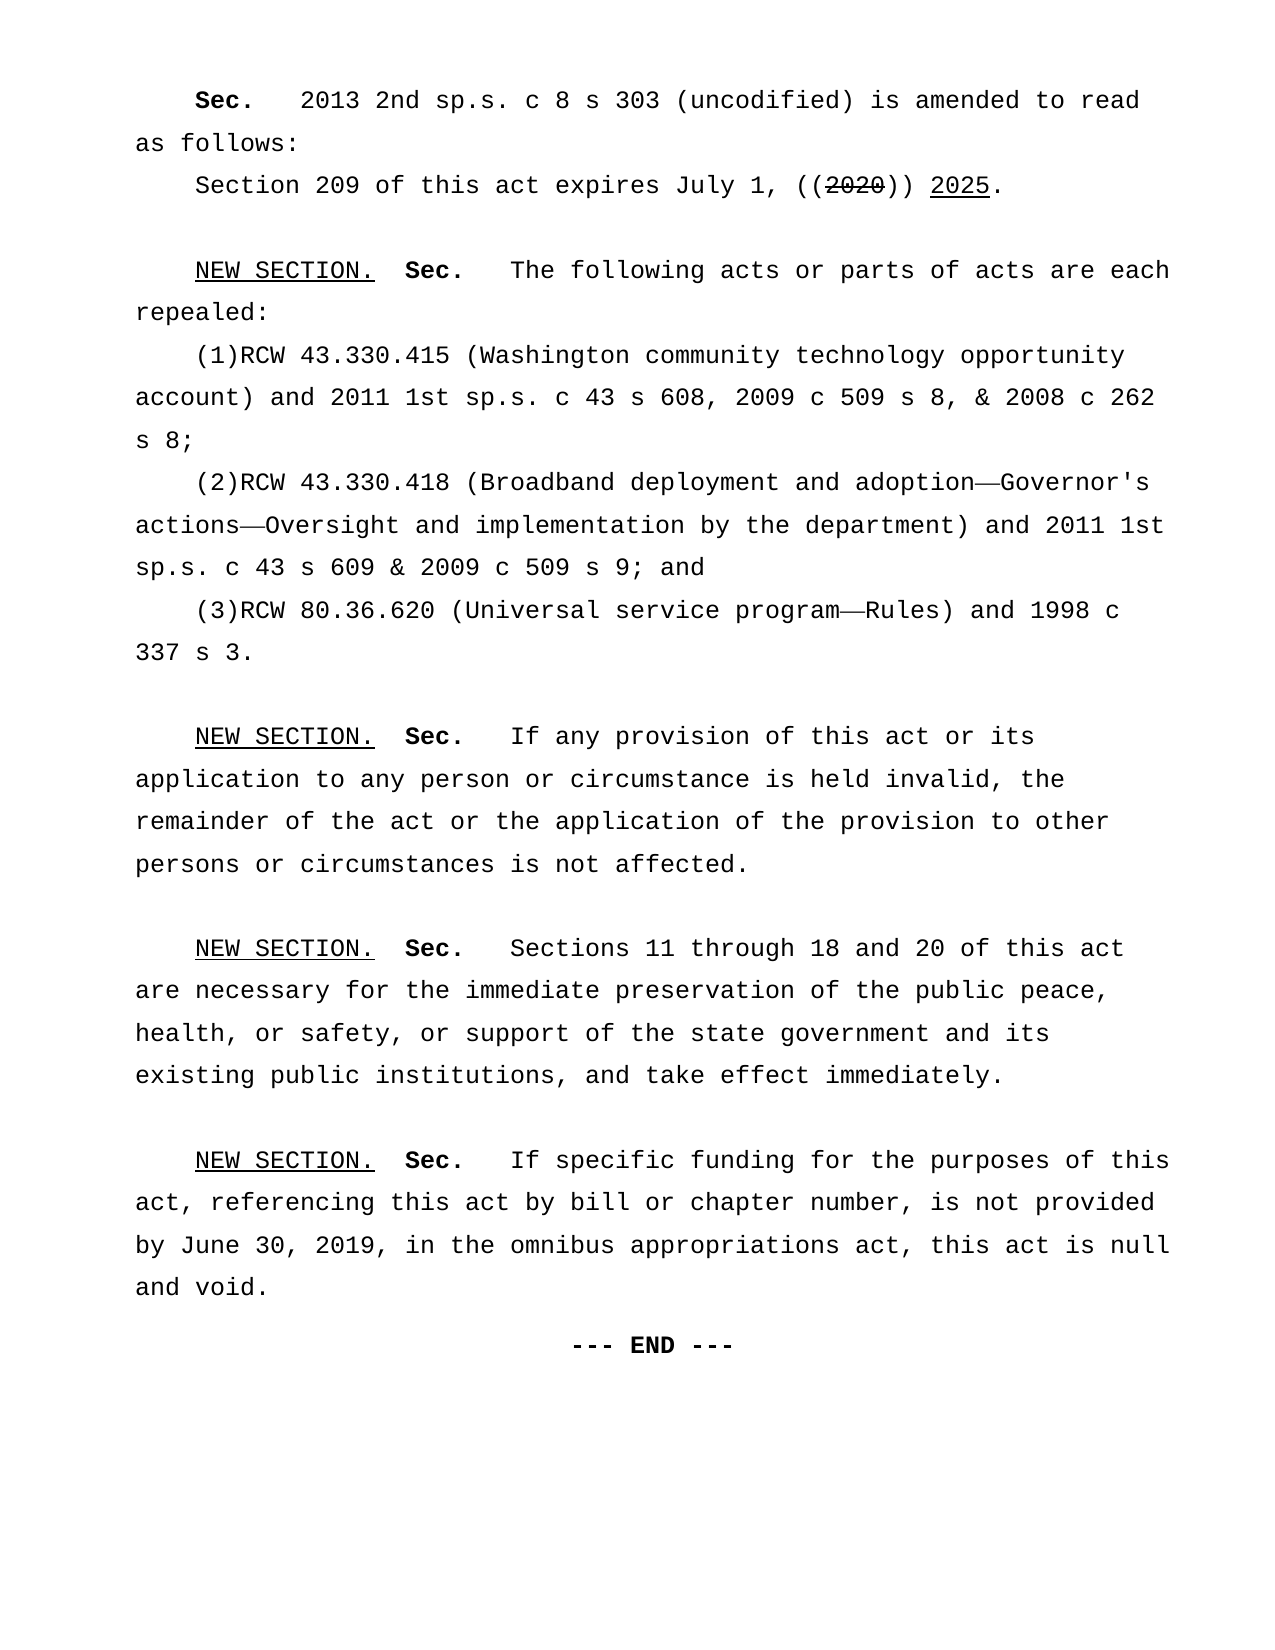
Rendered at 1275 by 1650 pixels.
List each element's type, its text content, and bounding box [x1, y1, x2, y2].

text --- END --- [135, 1332, 1170, 1361]
text (1)RCW 43.330.415 (Washington community technology opportunity account) and 2011 1st sp.s. c 43 s 608, 2009 c 509 s 8, & 2008 c 262 s 8; [135, 329, 1170, 457]
text NEW SECTION. Sec. If any provision of this act or its application to any person or circumstance is held invalid, the remainder of the act or the application of the provision to other persons or circumstances is not affected. [135, 711, 1170, 881]
text (2)RCW 43.330.418 (Broadband deployment and adoption—Governor's actions—Oversight and implementation by the department) and 2011 1st sp.s. c 43 s 609 & 2009 c 509 s 9; and [135, 457, 1170, 584]
text NEW SECTION. Sec. The following acts or parts of acts are each repealed: [135, 244, 1170, 329]
text NEW SECTION. Sec. If specific funding for the purposes of this act, referencing this act by bill or chapter number, is not provided by June 30, 2019, in the omnibus appropriations act, this act is null and void. [135, 1134, 1170, 1304]
text Section 209 of this act expires July 1, ((2020)) 2025. [135, 160, 1170, 202]
text Sec. 2013 2nd sp.s. c 8 s 303 (uncodified) is amended to read as follows: [135, 75, 1170, 160]
text (3)RCW 80.36.620 (Universal service program—Rules) and 1998 c 337 s 3. [135, 584, 1170, 669]
text NEW SECTION. Sec. Sections 11 through 18 and 20 of this act are necessary for the immediate preservation of the public peace, health, or safety, or support of the state government and its existing public institutions, and take effect immediately. [135, 922, 1170, 1092]
